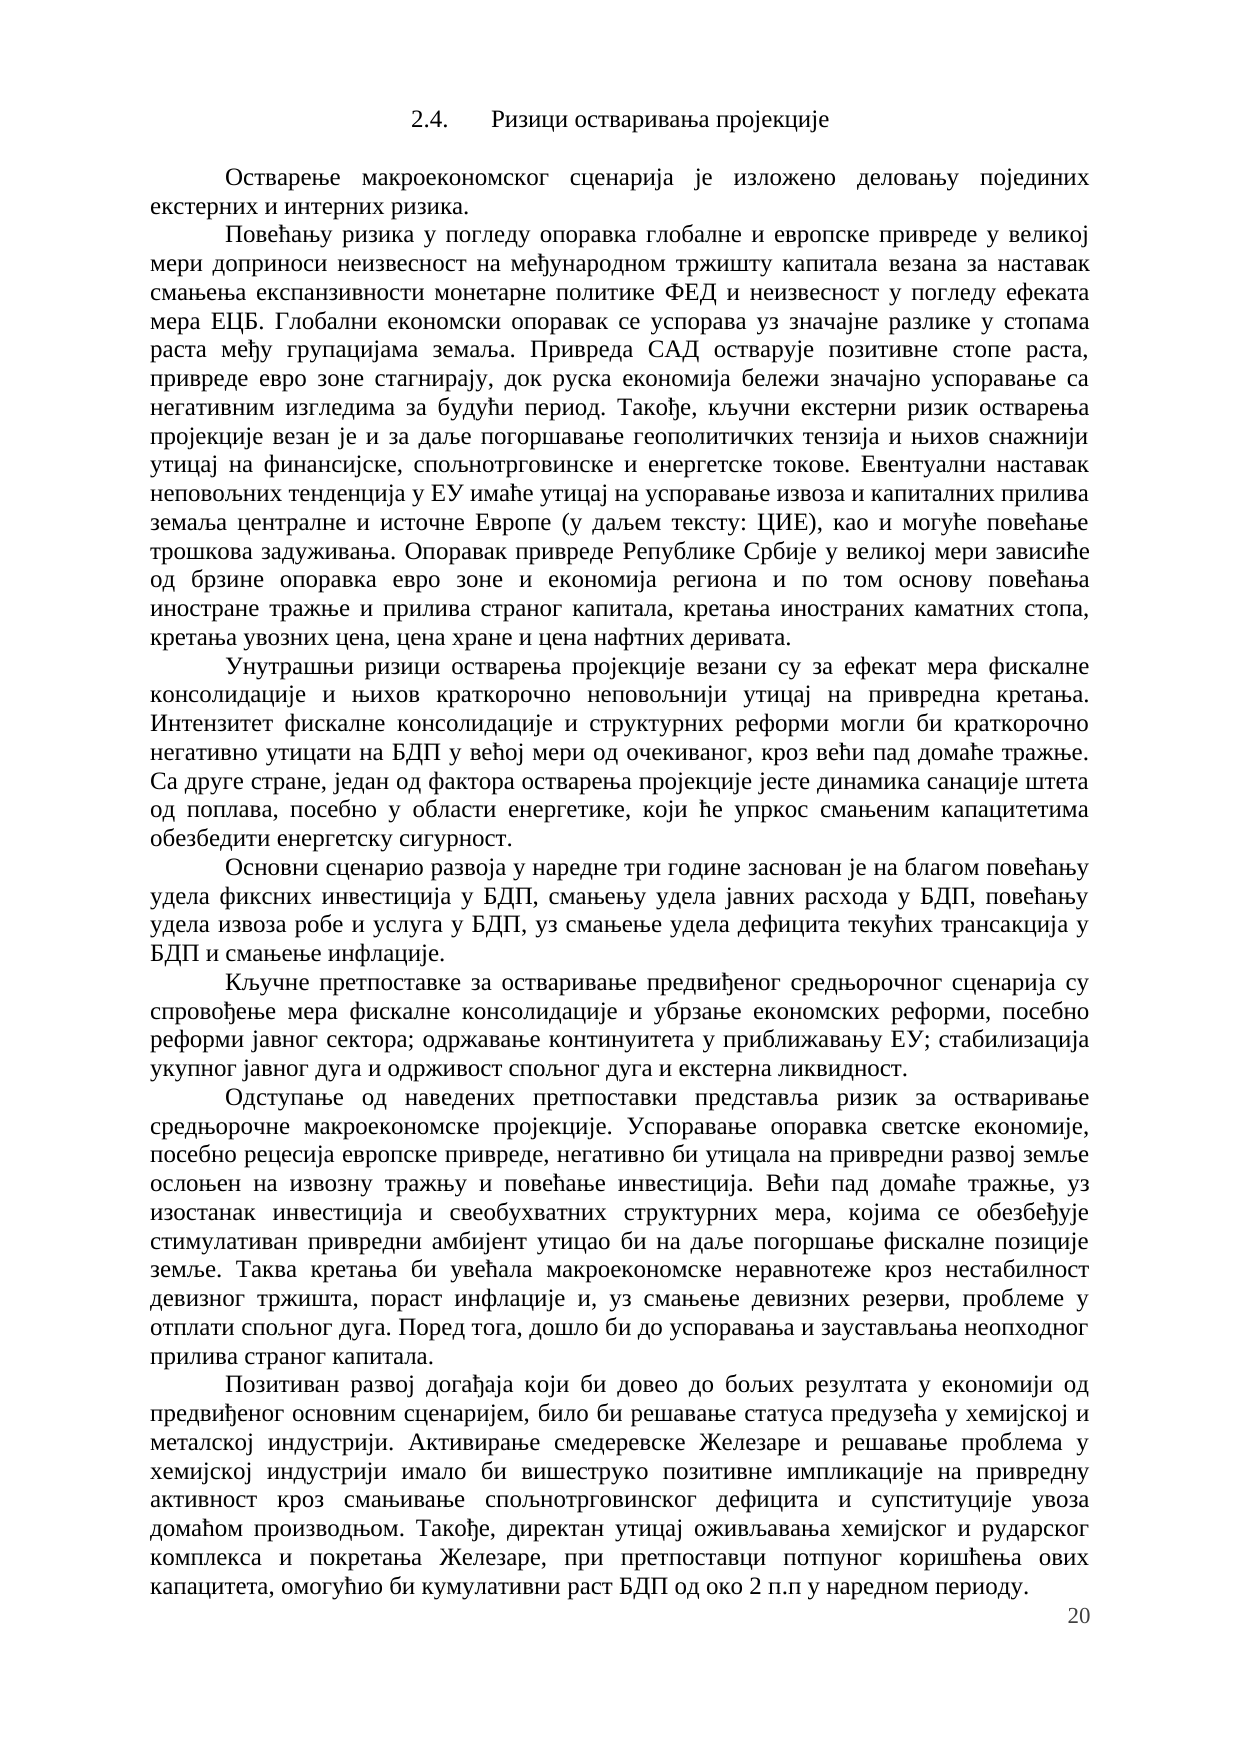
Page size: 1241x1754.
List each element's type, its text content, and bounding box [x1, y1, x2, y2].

subtitle Ризици остваривања пројекције [150, 104, 1090, 133]
text Остварење макроекономског сценарија је изложено деловању појединих екстерних и интерних ризика. [150, 162, 1090, 219]
text Позитиван развој догађаја који би довео до бољих резултата у економији од предвиђеног основним сценаријем, било би решавање статуса предузећа у хемијској и металској индустрији. Активирање смедеревске Железаре и решавање проблема у хемијској индустрији имало би вишеструко позитивне импликације на привредну активност кроз смањивање спољнотрговинског дефицита и супституције увоза домаћом производњом. Такође, директан утицај оживљавања хемијског и рударског комплекса и покретања Железаре, при претпоставци потпуног коришћења ових капацитета, омогућио би кумулативни раст БДП од око 2 п.п у наредном периоду. [150, 1369, 1090, 1599]
text Повећању ризика у погледу опоравка глобалне и европске привреде у великој мери доприноси неизвесност на међународном тржишту капитала везана за наставак смањења експанзивности монетарне политике ФЕД и неизвесност у погледу ефеката мера ЕЦБ. Глобални економски опоравак се успорава уз значајне разлике у стопама раста међу групацијама земаља. Привреда САД остварује позитивне стопе раста, привреде евро зоне стагнирају, док руска економија бележи значајно успоравање са негативним изгледима за будући период. Такође, кључни екстерни ризик остварења пројекције везан је и за даље погоршавање геополитичких тензија и њихов снажнији утицај на финансијске, спољнотрговинске и енергетске токове. Евентуални наставак неповољних тенденција у ЕУ имаће утицај на успоравање извоза и капиталних прилива земаља централне и источне Европе (у даљем тексту: ЦИЕ), као и могуће повећање трошкова задуживања. Опоравак привреде Републике Србије у великој мери зависиће од брзине опоравка евро зоне и економија региона и по том основу повећања иностране тражње и прилива страног капитала, кретања иностраних каматних стопа, кретања увозних цена, цена хране и цена нафтних деривата. [150, 219, 1090, 651]
text Унутрашњи ризици остварења пројекције везани су за ефекат мера фискалне консолидације и њихов краткорочно неповољнији утицај на привредна кретања. Интензитет фискалне консолидације и структурних реформи могли би краткорочно негативно утицати на БДП у већој мери од очекиваног, кроз већи пад домаће тражње. Са друге стране, један од фактора остварења пројекције јесте динамика санације штета од поплава, посебно у области енергетике, који ће упркос смањеним капацитетима обезбедити енергетску сигурност. [150, 651, 1090, 852]
text Одступање од наведених претпоставки представља ризик за остваривање средњорочне макроекономске пројекције. Успоравање опоравка светске економије, посебно рецесија европске привреде, негативно би утицала на привредни развој земље ослоњен на извозну тражњу и повећање инвестиција. Већи пад домаће тражње, уз изостанак инвестиција и свеобухватних структурних мера, којима се обезбеђује стимулативан привредни амбијент утицао би на даље погоршање фискалне позиције земље. Таква кретања би увећала макроекономске неравнотеже кроз нестабилност девизног тржишта, пораст инфлације и, уз смањење девизних резерви, проблеме у отплати спољног дуга. Поред тога, дошло би до успоравања и заустављања неопходног прилива страног капитала. [150, 1082, 1090, 1369]
text Кључне претпоставке за остваривање предвиђеног средњорочног сценарија су спровођење мера фискалне консолидације и убрзање економских реформи, посебно реформи јавног сектора; одржавање континуитета у приближавању ЕУ; стабилизација укупног јавног дуга и одрживост спољног дуга и екстерна ликвидност. [150, 967, 1090, 1082]
text Основни сценарио развоја у наредне три године заснован је на благом повећању удела фиксних инвестиција у БДП, смањењу удела јавних расхода у БДП, повећању удела извоза робе и услуга у БДП, уз смањење удела дефицита текућих трансакција у БДП и смањење инфлације. [150, 852, 1090, 967]
